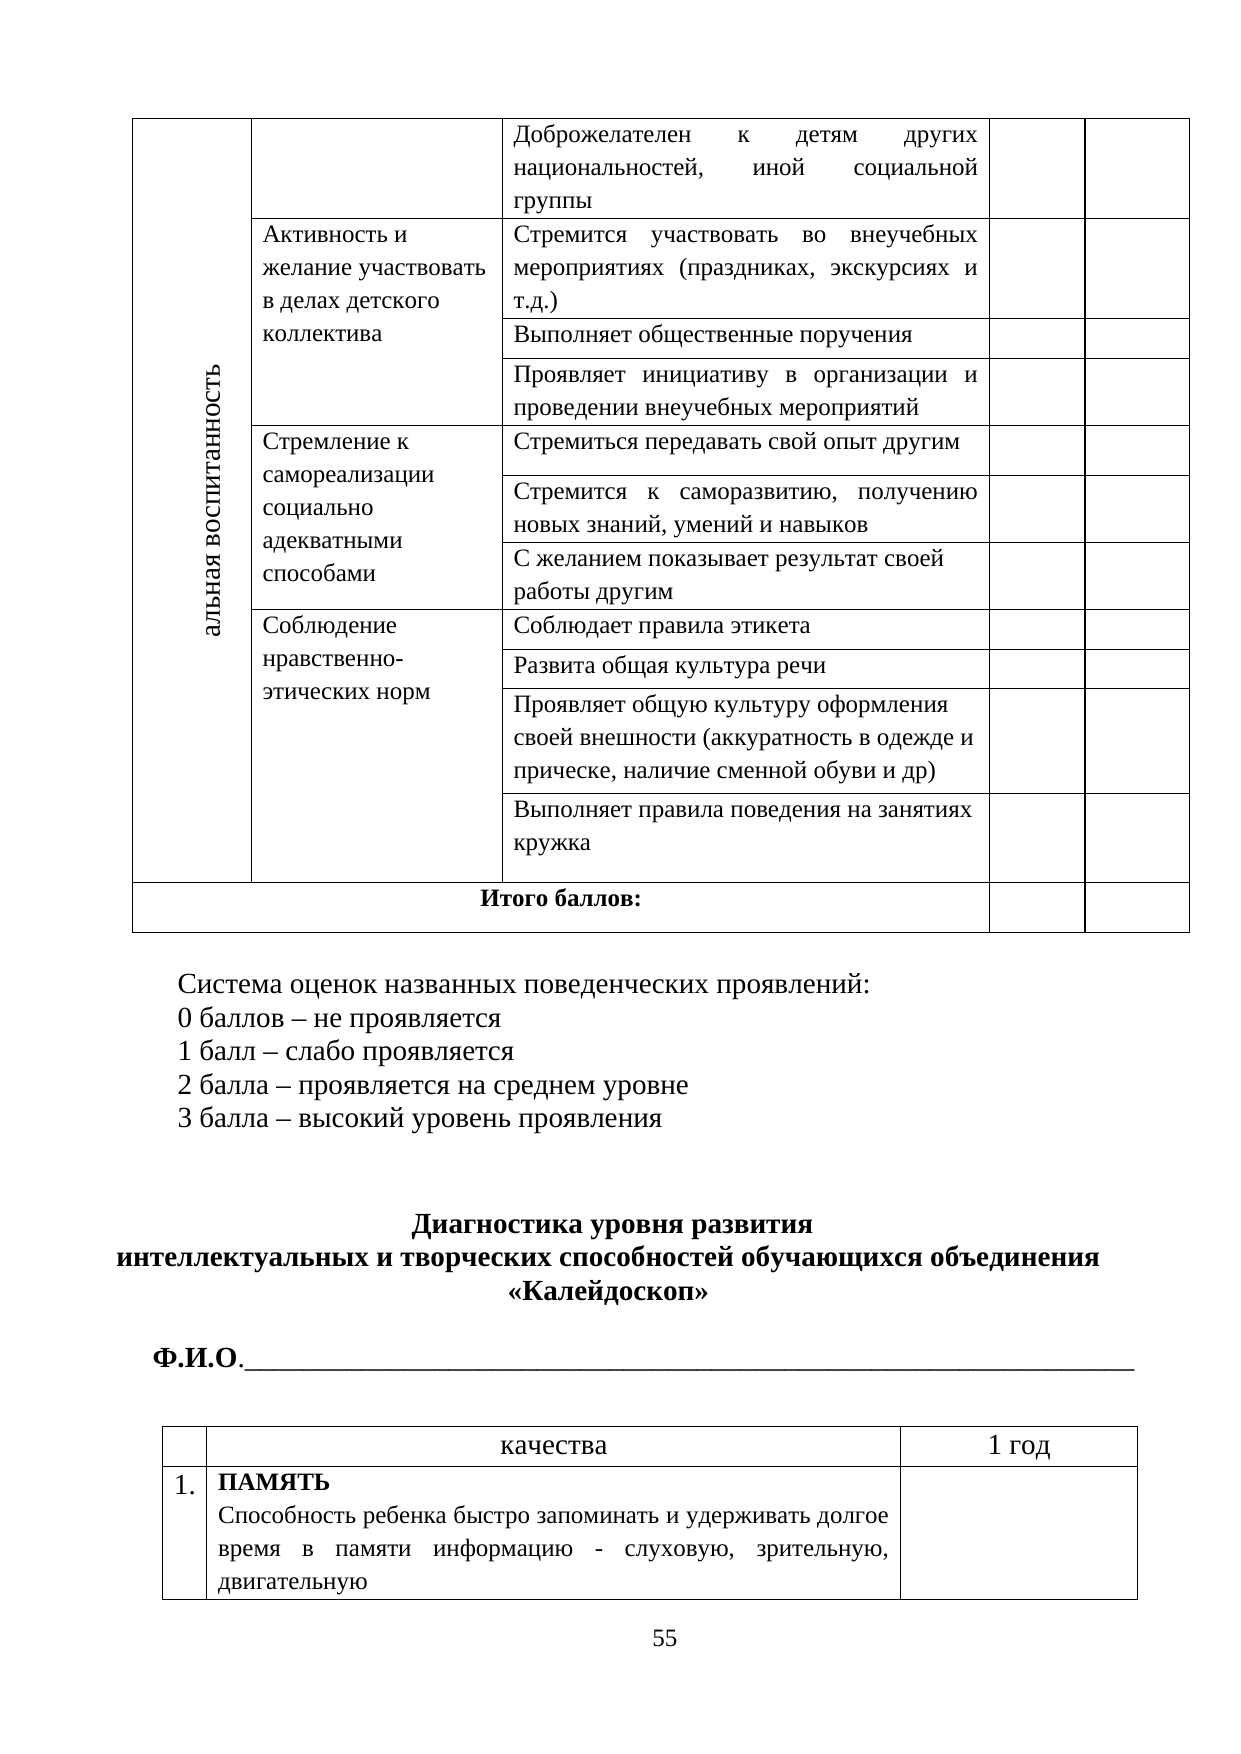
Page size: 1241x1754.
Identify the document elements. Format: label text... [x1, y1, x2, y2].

table_cell Итого баллов: [133, 883, 989, 932]
text Система оценок названных поведенческих проявлений: [177, 966, 1152, 1000]
text 2 балла – проявляется на среднем уровне [177, 1067, 1152, 1100]
table_header 1 год [901, 1427, 1137, 1466]
table_cell [990, 794, 1084, 882]
table_cell Проявляет инициативу в организации и проведении внеучебных мероприятий [503, 359, 989, 425]
table_cell [1086, 794, 1189, 882]
table_cell [1086, 359, 1189, 425]
table_cell Выполняет правила поведения на занятиях кружка [503, 794, 989, 882]
table_cell [1086, 883, 1189, 932]
table_cell Активность и желание участвовать в делах детского коллектива [252, 219, 502, 425]
table_cell [990, 119, 1084, 218]
table_cell [1086, 689, 1189, 793]
table_cell [1086, 119, 1189, 218]
table_cell [990, 476, 1084, 542]
table_cell [1086, 319, 1189, 358]
table_cell [1086, 610, 1189, 649]
table_cell [990, 689, 1084, 793]
table_cell Стремление к самореализации социально адекватными способами [252, 426, 502, 609]
table_cell [990, 359, 1084, 425]
text 1 балл – слабо проявляется [177, 1033, 1152, 1067]
table_cell [990, 883, 1084, 932]
text интеллектуальных и творческих способностей обучающихся объединения «Калейдоскоп» [65, 1239, 1152, 1306]
text Ф.И.О._____________________________________________________________ [65, 1340, 1152, 1373]
table_cell [1086, 543, 1189, 609]
table_cell [1086, 650, 1189, 688]
text 3 балла – высокий уровень проявления [177, 1100, 1152, 1134]
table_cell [207, 1467, 900, 1599]
text 0 баллов – не проявляется [177, 1000, 1152, 1033]
table_cell [990, 319, 1084, 358]
table_cell Стремится к саморазвитию, получению новых знаний, умений и навыков [503, 476, 989, 542]
text Диагностика уровня развития [65, 1206, 1152, 1239]
table_cell Выполняет общественные поручения [503, 319, 989, 358]
table_cell Соблюдение нравственно-этических норм [252, 610, 502, 882]
table_cell [901, 1467, 1137, 1599]
table_cell [990, 219, 1084, 318]
table_cell [1086, 426, 1189, 475]
table_cell Стремится участвовать во внеучебных мероприятиях (праздниках, экскурсиях и т.д.) [503, 219, 989, 318]
table_cell Развита общая культура речи [503, 650, 989, 688]
table_cell С желанием показывает результат своей работы другим [503, 543, 989, 609]
table_cell Доброжелателен к детям других национальностей, иной социальной группы [503, 119, 989, 218]
table_header качества [207, 1427, 900, 1466]
table_cell [1086, 219, 1189, 318]
table_cell [990, 650, 1084, 688]
table_cell [163, 1467, 206, 1599]
table_header [163, 1427, 206, 1466]
table_cell [990, 426, 1084, 475]
table_cell Соблюдает правила этикета [503, 610, 989, 649]
table_cell Проявляет общую культуру оформления своей внешности (аккуратность в одежде и прическе, наличие сменной обуви и др) [503, 689, 989, 793]
table_cell [1086, 476, 1189, 542]
table_cell [990, 610, 1084, 649]
table_cell Стремиться передавать свой опыт другим [503, 426, 989, 475]
table_cell [990, 543, 1084, 609]
